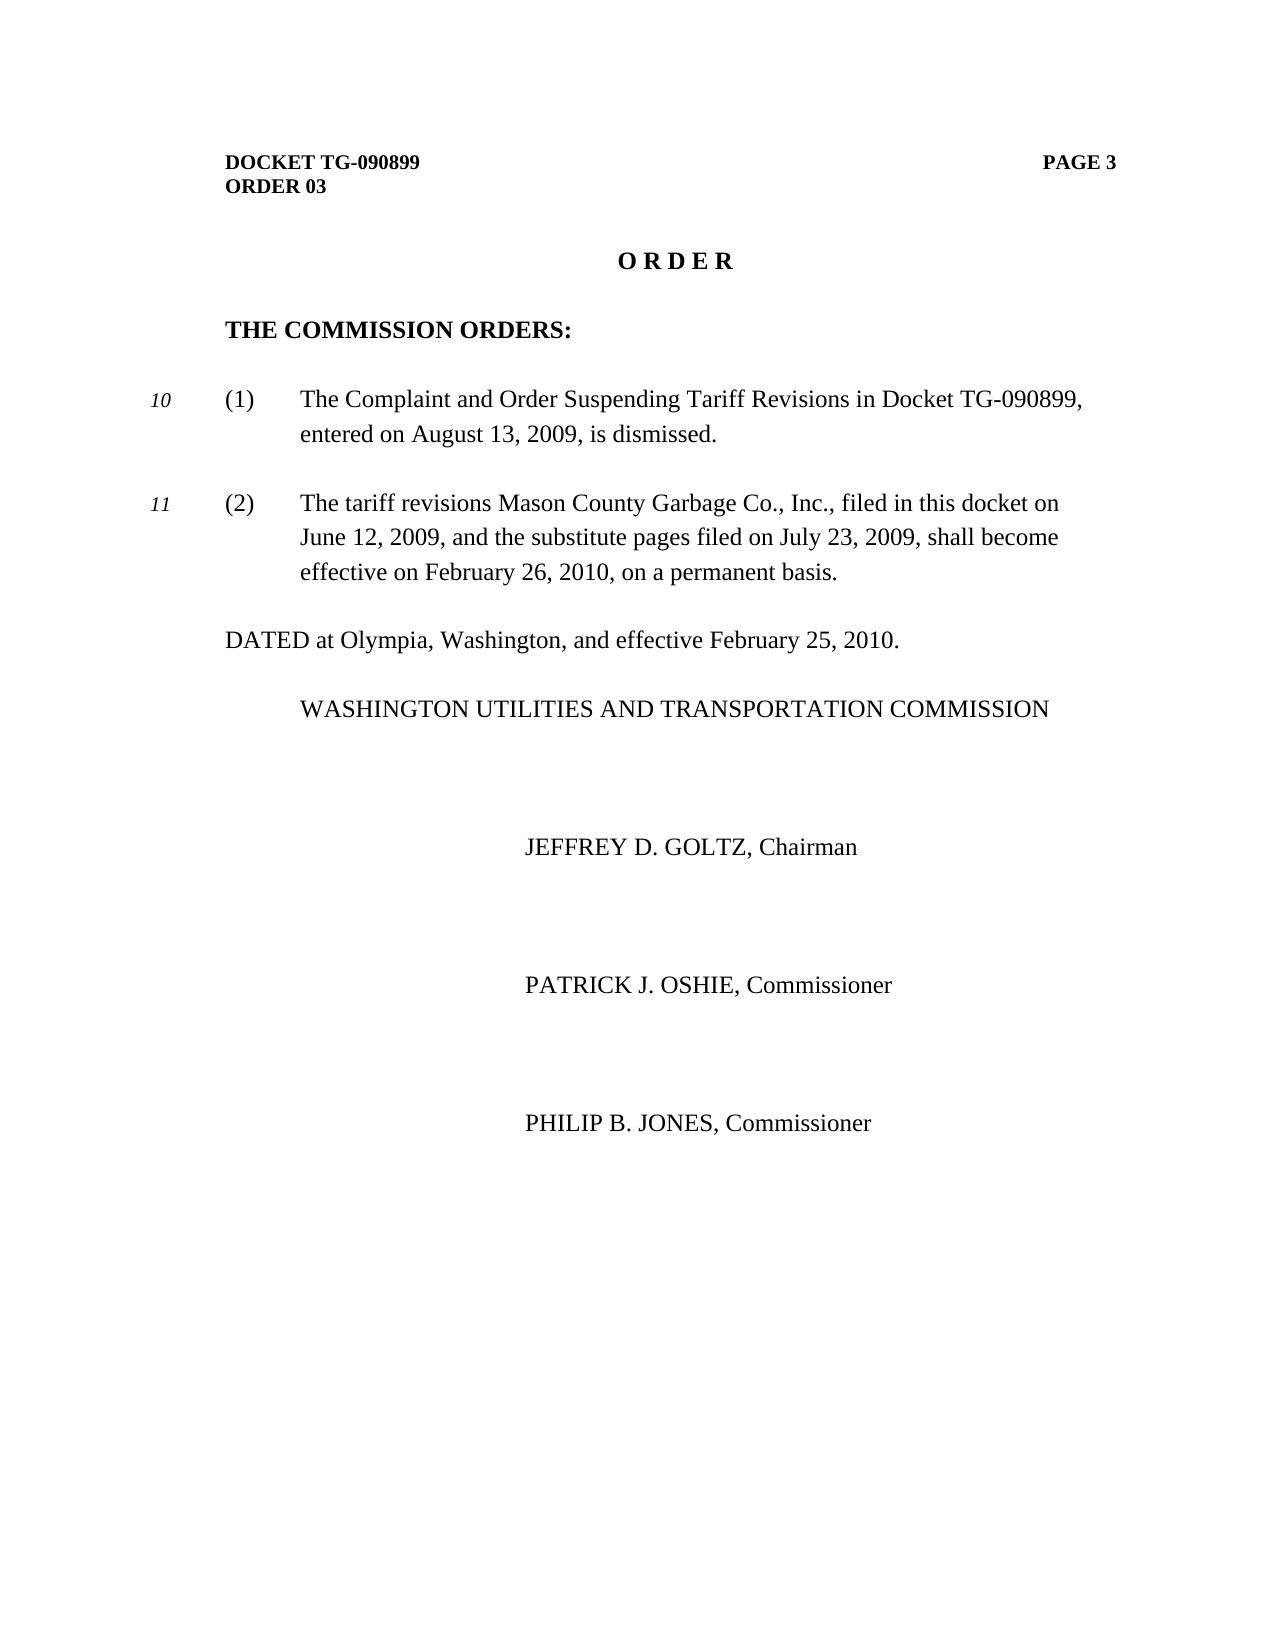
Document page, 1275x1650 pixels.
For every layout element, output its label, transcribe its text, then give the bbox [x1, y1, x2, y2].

subtitle O R D E R [225, 246, 1125, 275]
text DATED at Olympia, Washington, and effective February 25, 2010. [225, 626, 1125, 654]
text PHILIP B. JONES, Commissioner [225, 1108, 1125, 1137]
text THE COMMISSION ORDERS: [150, 315, 1125, 344]
text WASHINGTON UTILITIES AND TRANSPORTATION COMMISSION [225, 694, 1125, 723]
text JEFFREY D. GOLTZ, Chairman [225, 832, 1125, 861]
list (1) The Complaint and Order Suspending Tariff Revisions in Docket TG-090899, entered on August 13, 2009, is dismissed. [150, 384, 1125, 482]
list (2) The tariff revisions Mason County Garbage Co., Inc., filed in this docket on June 12, 2009, and the substitute pages filed on July 23, 2009, shall become effective on February 26, 2010, on a permanent basis. [150, 488, 1125, 620]
text PATRICK J. OSHIE, Commissioner [225, 970, 1125, 999]
